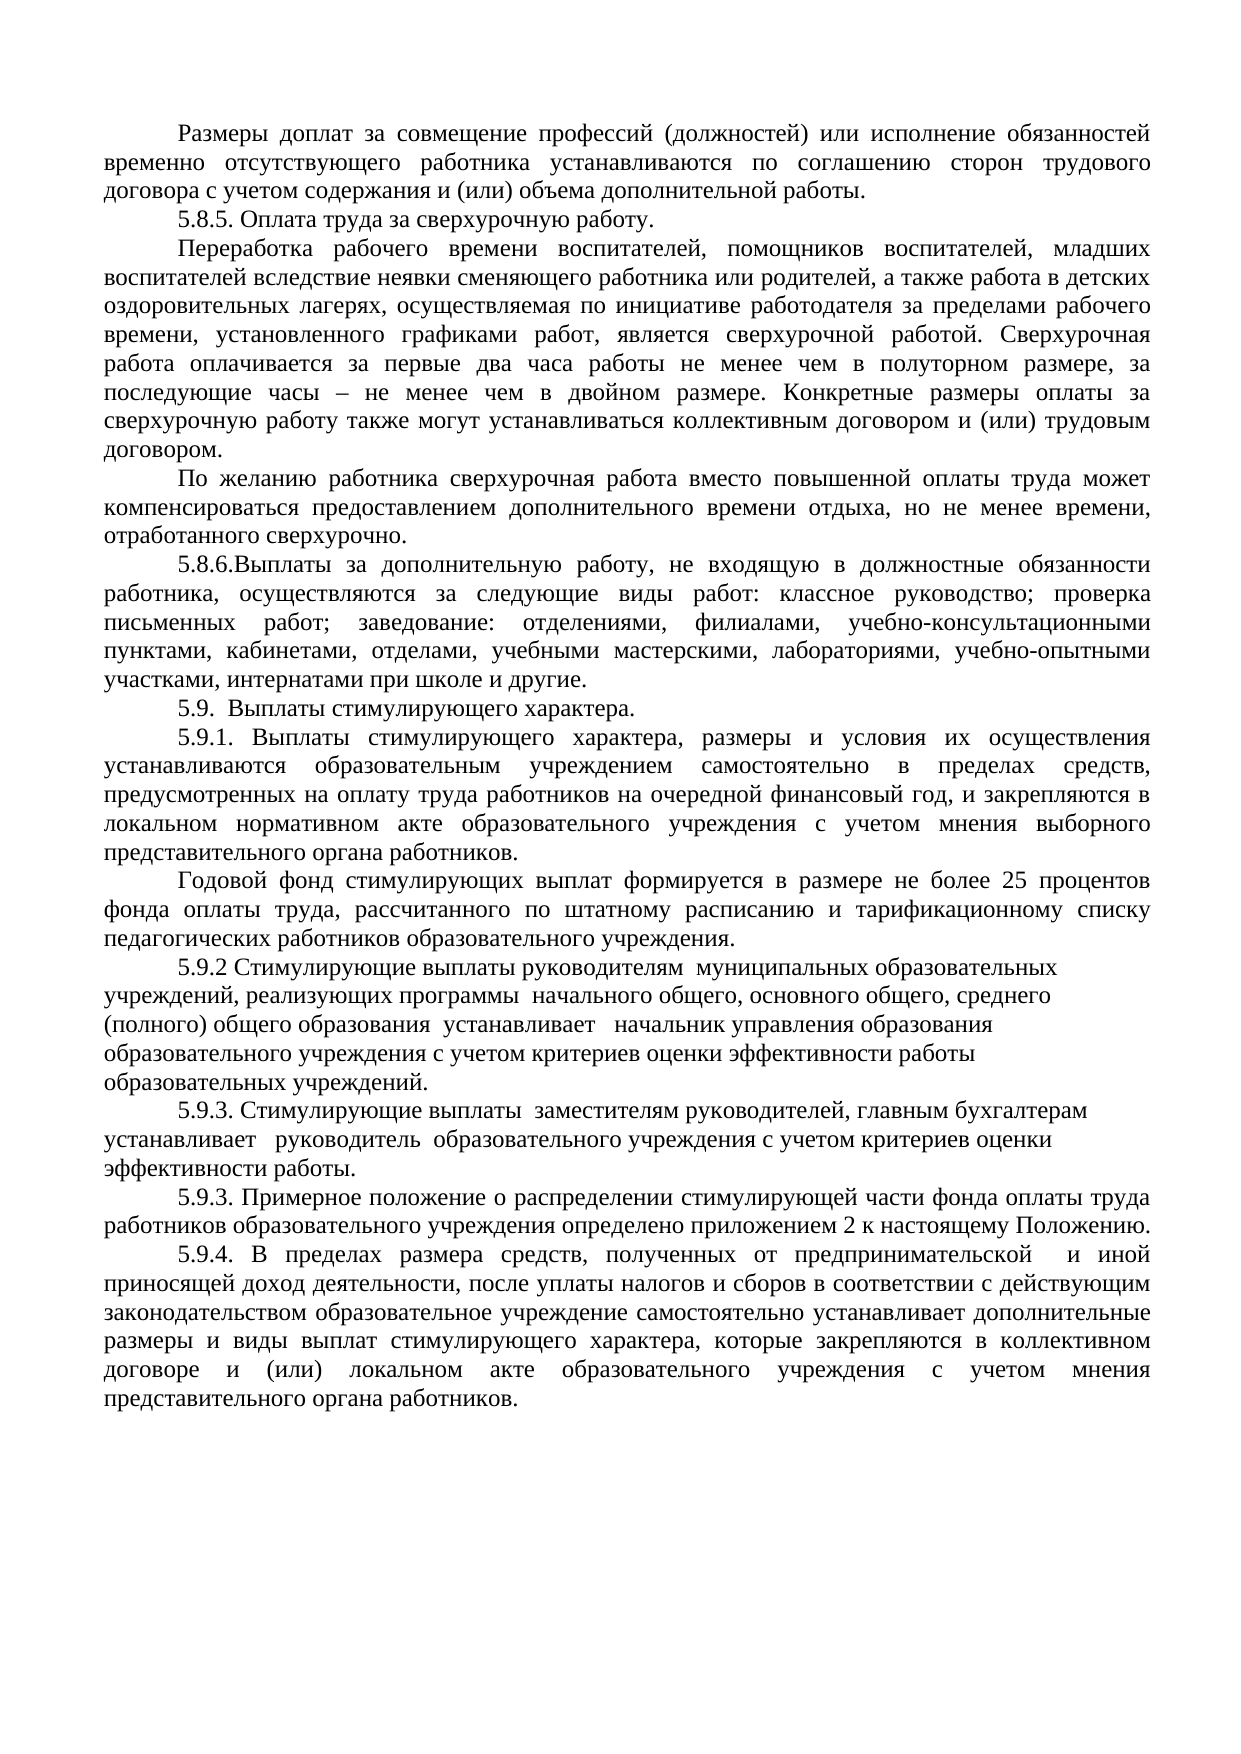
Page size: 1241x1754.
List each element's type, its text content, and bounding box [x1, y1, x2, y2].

text 5.9.1. Выплаты стимулирующего характера, размеры и условия их осуществления устанавливаются образовательным учреждением самостоятельно в пределах средств, предусмотренных на оплату труда работников на очередной финансовый год, и закрепляются в локальном нормативном акте образовательного учреждения с учетом мнения выборного представительного органа работников. [103, 722, 1152, 866]
text Переработка рабочего времени воспитателей, помощников воспитателей, младших воспитателей вследствие неявки сменяющего работника или родителей, а также работа в детских оздоровительных лагерях, осуществляемая по инициативе работодателя за пределами рабочего времени, установленного графиками работ, является сверхурочной работой. Сверхурочная работа оплачивается за первые два часа работы не менее чем в полуторном размере, за последующие часы – не менее чем в двойном размере. Конкретные размеры оплаты за сверхурочную работу также могут устанавливаться коллективным договором и (или) трудовым договором. [103, 233, 1152, 463]
text 5.8.5. Оплата труда за сверхурочную работу. [103, 204, 1152, 233]
text Размеры доплат за совмещение профессий (должностей) или исполнение обязанностей временно отсутствующего работника устанавливаются по соглашению сторон трудового договора с учетом содержания и (или) объема дополнительной работы. [103, 118, 1152, 204]
text 5.9. Выплаты стимулирующего характера. [103, 693, 1152, 722]
text 5.9.3. Примерное положение о распределении стимулирующей части фонда оплаты труда работников образовательного учреждения определено приложением 2 к настоящему Положению. [103, 1182, 1152, 1239]
text 5.9.2 Стимулирующие выплаты руководителям муниципальных образовательных учреждений, реализующих программы начального общего, основного общего, среднего (полного) общего образования устанавливает начальник управления образования образовательного учреждения с учетом критериев оценки эффективности работы образовательных учреждений. [103, 952, 1152, 1096]
text 5.9.3. Стимулирующие выплаты заместителям руководителей, главным бухгалтерам устанавливает руководитель образовательного учреждения с учетом критериев оценки эффективности работы. [103, 1096, 1152, 1182]
text По желанию работника сверхурочная работа вместо повышенной оплаты труда может компенсироваться предоставлением дополнительного времени отдыха, но не менее времени, отработанного сверхурочно. [103, 463, 1152, 549]
text 5.9.4. В пределах размера средств, полученных от предпринимательской и иной приносящей доход деятельности, после уплаты налогов и сборов в соответствии с действующим законодательством образовательное учреждение самостоятельно устанавливает дополнительные размеры и виды выплат стимулирующего характера, которые закрепляются в коллективном договоре и (или) локальном акте образовательного учреждения с учетом мнения представительного органа работников. [103, 1239, 1152, 1412]
text Годовой фонд стимулирующих выплат формируется в размере не более 25 процентов фонда оплаты труда, рассчитанного по штатному расписанию и тарификационному списку педагогических работников образовательного учреждения. [103, 866, 1152, 952]
text 5.8.6.Выплаты за дополнительную работу, не входящую в должностные обязанности работника, осуществляются за следующие виды работ: классное руководство; проверка письменных работ; заведование: отделениями, филиалами, учебно-консультационными пунктами, кабинетами, отделами, учебными мастерскими, лабораториями, учебно-опытными участками, интернатами при школе и другие. [103, 549, 1152, 693]
